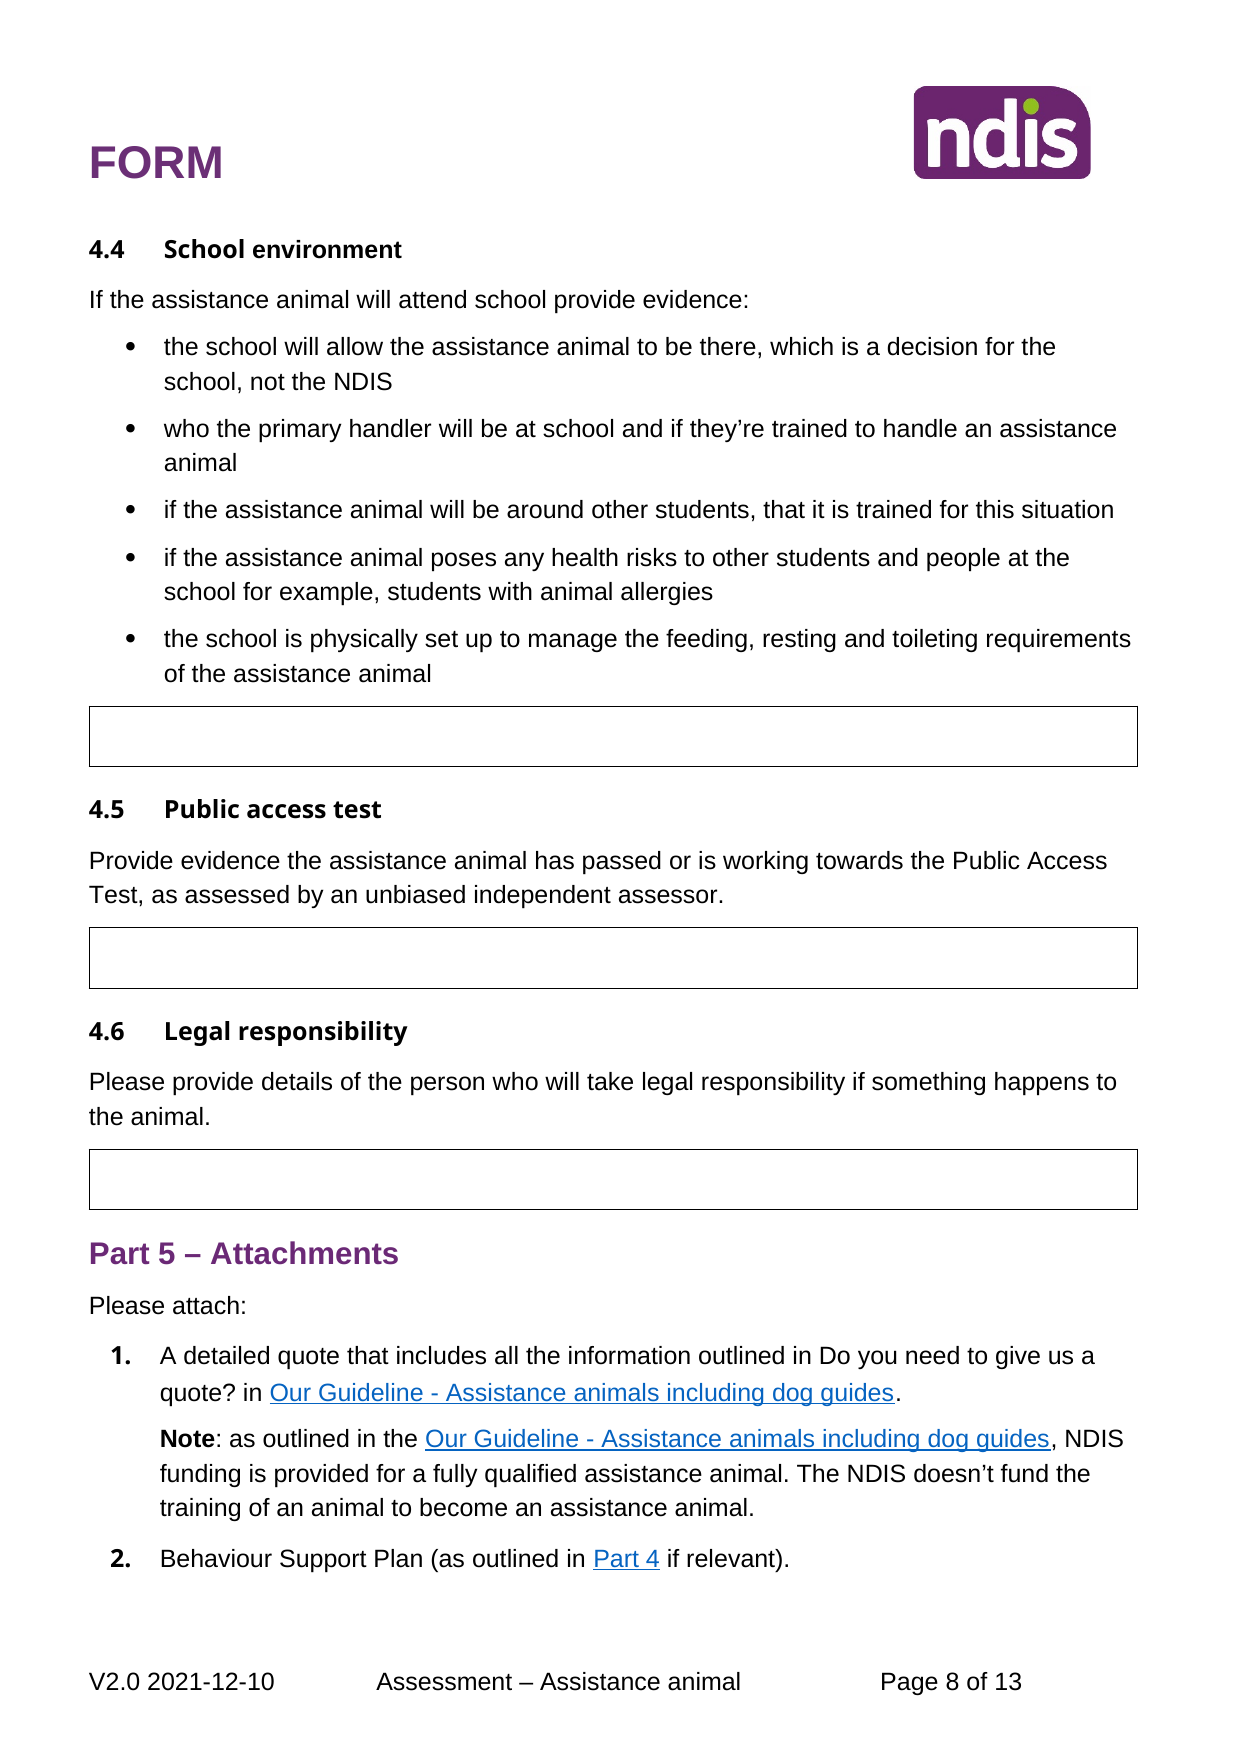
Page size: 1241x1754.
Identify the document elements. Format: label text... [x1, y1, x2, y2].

table_header [90, 707, 1137, 766]
text the school will allow the assistance animal to be there, which is a decision for the school, not the NDIS [126, 332, 1137, 396]
subtitle School environment [89, 232, 1137, 266]
text the school is physically set up to manage the feeding, resting and toileting requirements of the assistance animal [126, 624, 1137, 687]
picture [913, 86, 1091, 179]
text Note: as outlined in the Our Guideline - Assistance animals including dog guides, NDIS funding is provided for a fully qualified assistance animal. The NDIS doesn’t fund the training of an animal to become an assistance animal. [159, 1424, 1137, 1522]
list A detailed quote that includes all the information outlined in Do you need to give us a quote? in Our Guideline - Assistance animals including dog guides. [110, 1338, 1137, 1406]
text Provide evidence the assistance animal has passed or is working towards the Public Access Test, as assessed by an unbiased independent assessor. [89, 846, 1137, 909]
table_header [90, 928, 1137, 988]
text if the assistance animal poses any health risks to other students and people at the school for example, students with animal allergies [126, 542, 1137, 606]
list Behaviour Support Plan (as outlined in Part 4 if relevant). [110, 1540, 1137, 1574]
table_header [90, 1150, 1137, 1209]
subtitle Legal responsibility [89, 1014, 1137, 1048]
subtitle Public access test [89, 792, 1137, 826]
text Please attach: [89, 1291, 1137, 1319]
text who the primary handler will be at school and if they’re trained to handle an assistance animal [126, 414, 1137, 477]
text If the assistance animal will attend school provide evidence: [89, 285, 1137, 314]
subtitle Part 5 – Attachments [89, 1235, 1137, 1271]
text if the assistance animal will be around other students, that it is trained for this situation [126, 495, 1137, 524]
text Please provide details of the person who will take legal responsibility if something happens to the animal. [89, 1067, 1137, 1130]
